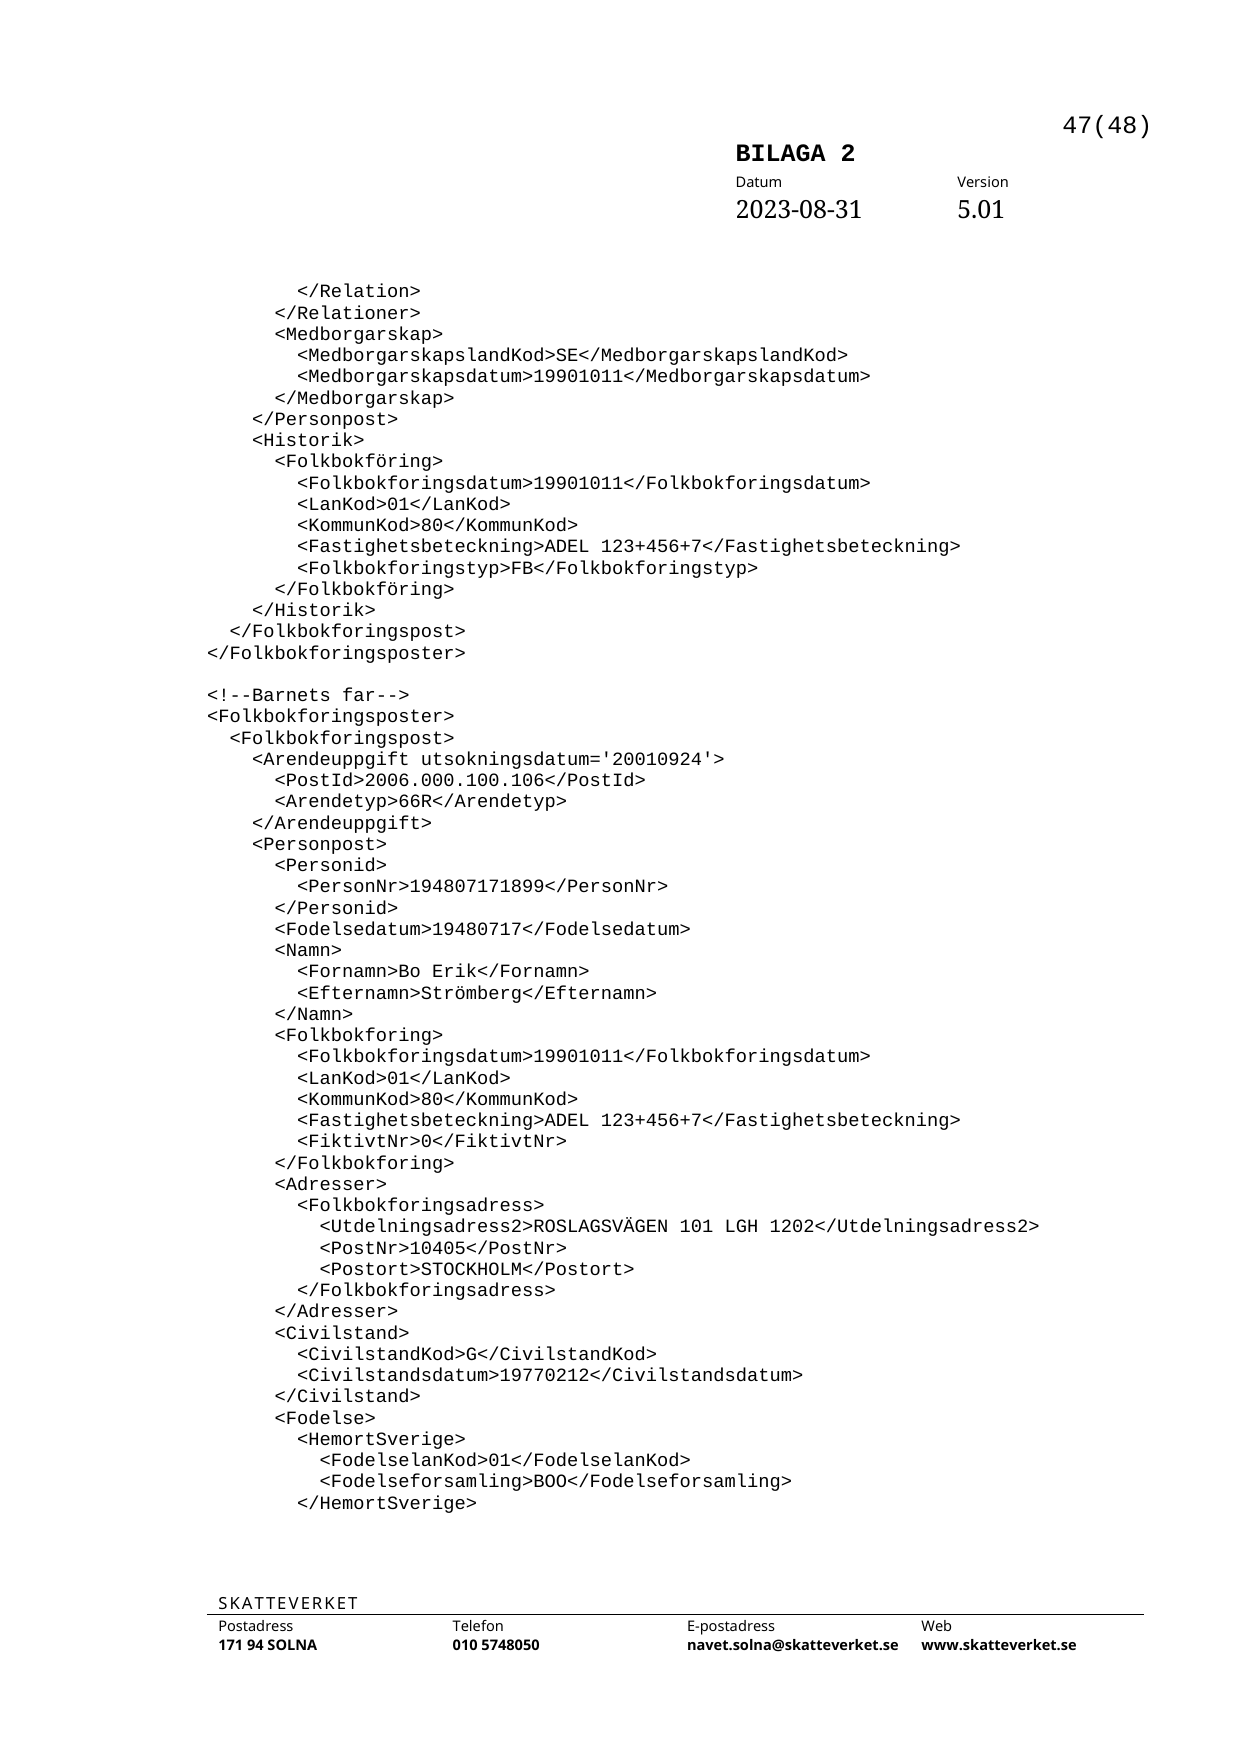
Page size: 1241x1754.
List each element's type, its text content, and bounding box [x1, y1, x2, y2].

text </Namn> [207, 1005, 1130, 1026]
text <PostId>2006.000.100.106</PostId> [207, 771, 1130, 792]
text <Fastighetsbeteckning>ADEL 123+456+7</Fastighetsbeteckning> [207, 537, 1130, 558]
text <Arendeuppgift utsokningsdatum='20010924'> [207, 750, 1130, 771]
text </Relation> [207, 282, 1130, 303]
text </Folkbokforing> [207, 1153, 1130, 1175]
text <Folkbokforingsdatum>19901011</Folkbokforingsdatum> [207, 473, 1130, 495]
text </Folkbokforingspost> [207, 622, 1130, 643]
text <KommunKod>80</KommunKod> [207, 516, 1130, 537]
text </Civilstand> [207, 1387, 1130, 1408]
text <Medborgarskapsdatum>19901011</Medborgarskapsdatum> [207, 367, 1130, 388]
text <Folkbokforing> [207, 1026, 1130, 1047]
text <PersonNr>194807171899</PersonNr> [207, 877, 1130, 898]
text <Civilstandsdatum>19770212</Civilstandsdatum> [207, 1366, 1130, 1387]
text <Fodelse> [207, 1408, 1130, 1430]
text <Fastighetsbeteckning>ADEL 123+456+7</Fastighetsbeteckning> [207, 1111, 1130, 1132]
text <MedborgarskapslandKod>SE</MedborgarskapslandKod> [207, 346, 1130, 367]
text <Folkbokforingspost> [207, 728, 1130, 750]
text <Folkbokforingsposter> [207, 707, 1130, 728]
text </Arendeuppgift> [207, 813, 1130, 835]
text </Personid> [207, 898, 1130, 920]
text <LanKod>01</LanKod> [207, 1068, 1130, 1090]
text </Adresser> [207, 1302, 1130, 1323]
text </Folkbokforingsadress> [207, 1281, 1130, 1302]
text <LanKod>01</LanKod> [207, 495, 1130, 516]
text </Folkbokföring> [207, 580, 1130, 601]
text </HemortSverige> [207, 1493, 1130, 1515]
text <FodelselanKod>01</FodelselanKod> [207, 1451, 1130, 1472]
text <KommunKod>80</KommunKod> [207, 1090, 1130, 1111]
text <PostNr>10405</PostNr> [207, 1238, 1130, 1260]
text </Historik> [207, 601, 1130, 622]
text <Arendetyp>66R</Arendetyp> [207, 792, 1130, 813]
text <Personid> [207, 856, 1130, 877]
text </Personpost> [207, 410, 1130, 431]
text <Folkbokforingsadress> [207, 1196, 1130, 1217]
text <!--Barnets far--> [207, 686, 1130, 707]
text </Medborgarskap> [207, 388, 1130, 410]
text <Adresser> [207, 1175, 1130, 1196]
text <Personpost> [207, 835, 1130, 856]
text <Fodelseforsamling>BOO</Fodelseforsamling> [207, 1472, 1130, 1493]
text <Medborgarskap> [207, 325, 1130, 346]
text <Folkbokforingstyp>FB</Folkbokforingstyp> [207, 558, 1130, 580]
text <Folkbokföring> [207, 452, 1130, 473]
text <Postort>STOCKHOLM</Postort> [207, 1260, 1130, 1281]
text <Folkbokforingsdatum>19901011</Folkbokforingsdatum> [207, 1047, 1130, 1068]
text <Civilstand> [207, 1323, 1130, 1345]
text <Utdelningsadress2>ROSLAGSVÄGEN 101 LGH 1202</Utdelningsadress2> [207, 1217, 1130, 1238]
text <HemortSverige> [207, 1430, 1130, 1451]
text <Fodelsedatum>19480717</Fodelsedatum> [207, 920, 1130, 941]
text <Namn> [207, 941, 1130, 962]
text <Historik> [207, 431, 1130, 452]
text <Efternamn>Strömberg</Efternamn> [207, 983, 1130, 1005]
text <Fornamn>Bo Erik</Fornamn> [207, 962, 1130, 983]
text <CivilstandKod>G</CivilstandKod> [207, 1345, 1130, 1366]
text </Relationer> [207, 303, 1130, 325]
text <FiktivtNr>0</FiktivtNr> [207, 1132, 1130, 1153]
text </Folkbokforingsposter> [207, 643, 1130, 665]
